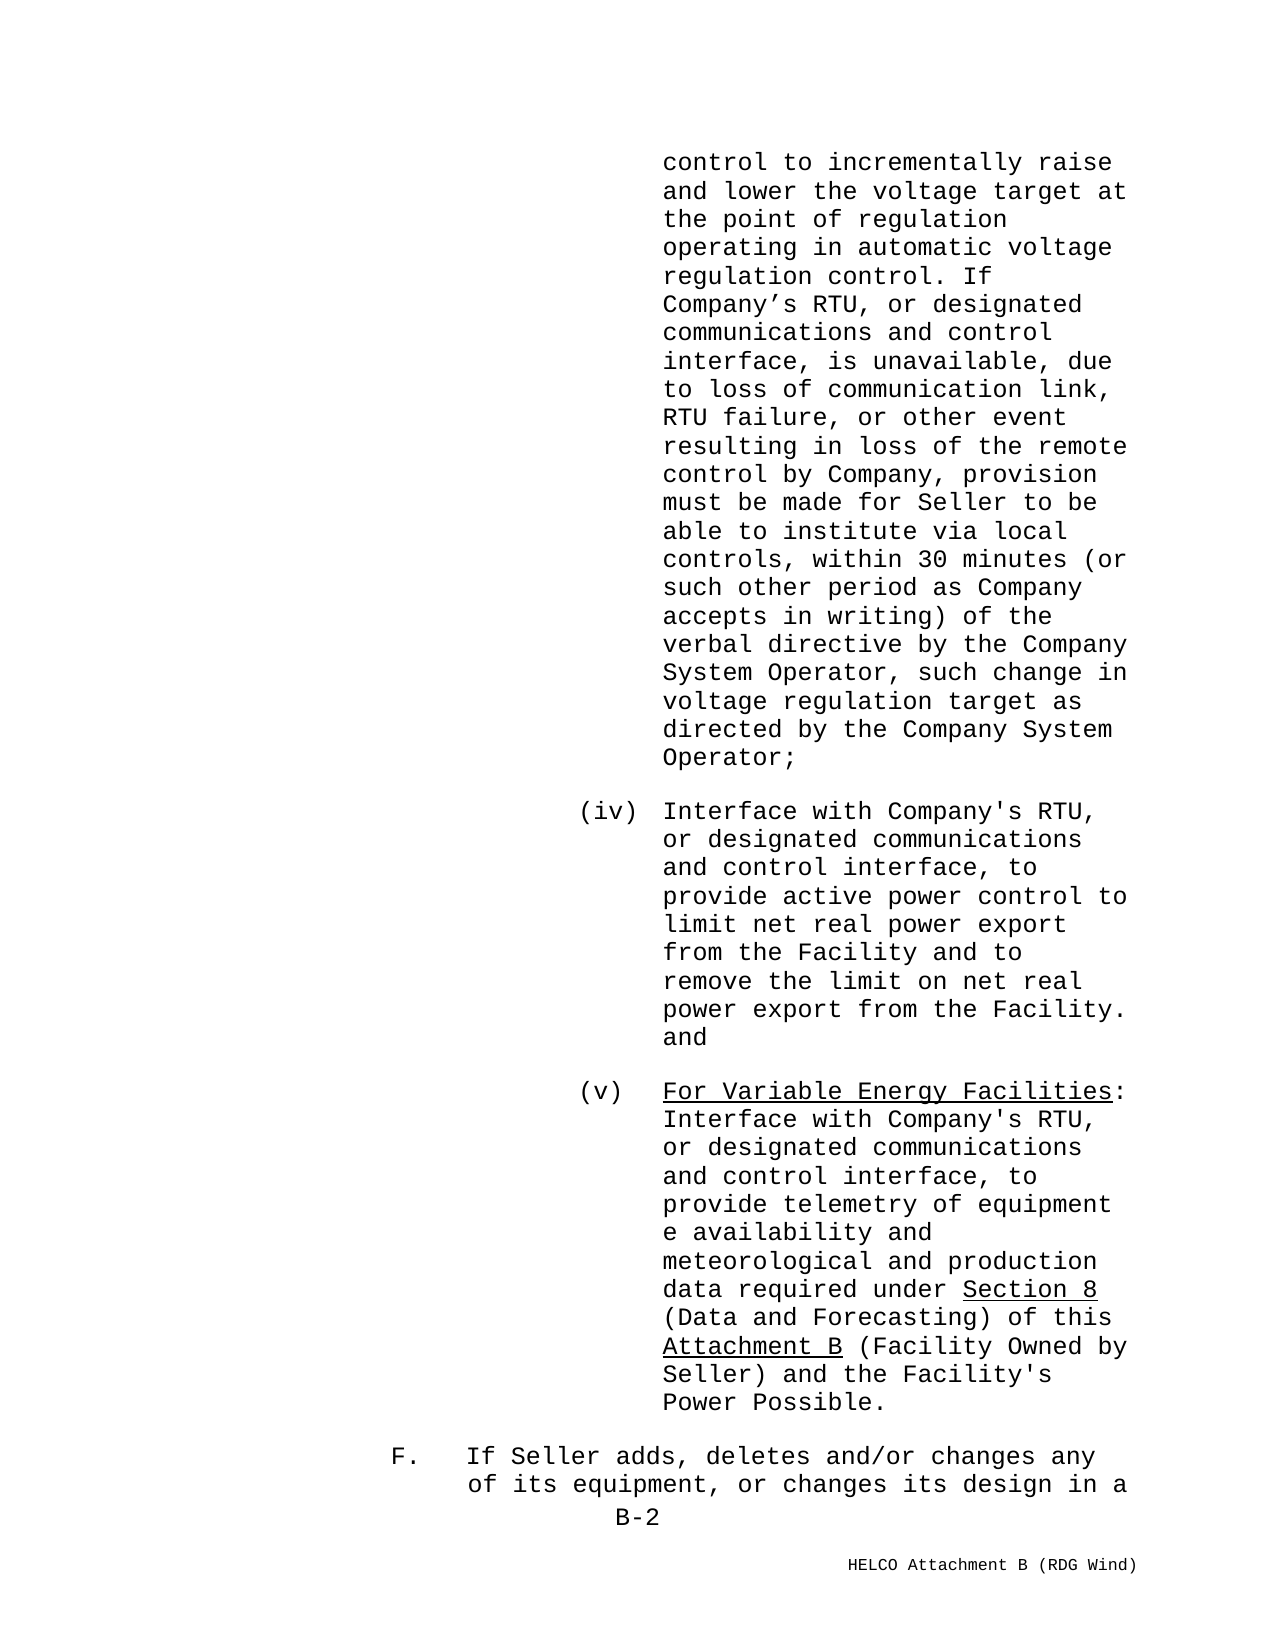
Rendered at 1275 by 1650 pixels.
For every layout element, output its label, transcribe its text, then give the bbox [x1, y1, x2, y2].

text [578, 150, 1138, 773]
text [391, 1443, 1138, 1500]
text (v) For Variable Energy Facilities: Interface with Company's RTU, or designated communications and control interface, to provide telemetry of equipment e availability and meteorological and production data required under Section 8 (Data and Forecasting) of this Attachment B (Facility Owned by Seller) and the Facility's Power Possible. [578, 1078, 1138, 1418]
text (iv) Interface with Company's RTU, or designated communications and control interface, to provide active power control to limit net real power export from the Facility and to remove the limit on net real power export from the Facility. and [578, 798, 1138, 1053]
